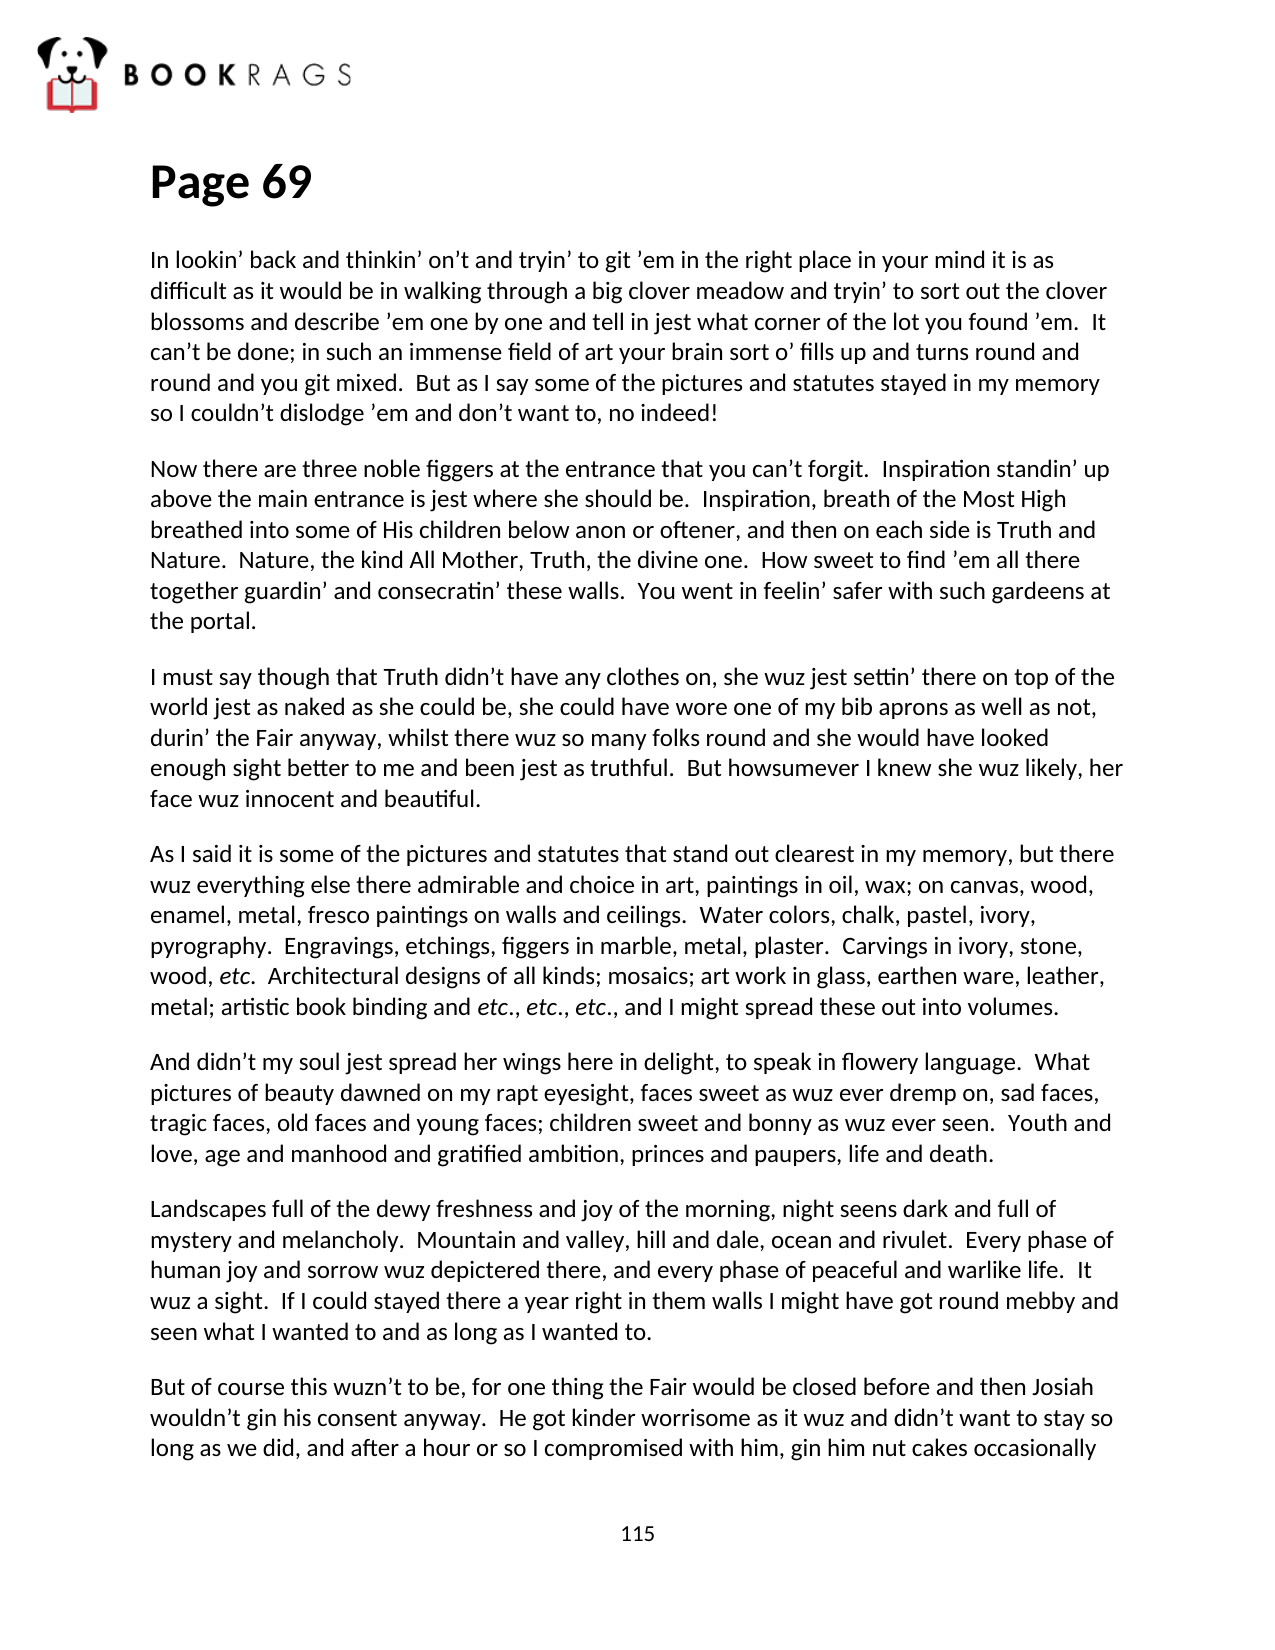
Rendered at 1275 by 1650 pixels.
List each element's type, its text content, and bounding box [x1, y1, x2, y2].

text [150, 1371, 1125, 1463]
text As I said it is some of the pictures and statutes that stand out clearest in my memory, but there wuz everything else there admirable and choice in art, paintings in oil, wax; on canvas, wood, enamel, metal, fresco paintings on walls and ceilings. Water colors, chalk, pastel, ivory, pyrography. Engravings, etchings, figgers in marble, metal, plaster. Carvings in ivory, stone, wood, etc. Architectural designs of all kinds; mosaics; art work in glass, earthen ware, leather, metal; artistic book binding and etc., etc., etc., and I might spread these out into volumes. [150, 838, 1125, 1022]
text Now there are three noble figgers at the entrance that you can’t forgit. Inspiration standin’ up above the main entrance is jest where she should be. Inspiration, breath of the Most High breathed into some of His children below anon or oftener, and then on each side is Truth and Nature. Nature, the kind All Mother, Truth, the divine one. How sweet to find ’em all there together guardin’ and consecratin’ these walls. You went in feelin’ safer with such gardeens at the portal. [150, 453, 1125, 636]
text I must say though that Truth didn’t have any clothes on, she wuz jest settin’ there on top of the world jest as naked as she could be, she could have wore one of my bib aprons as well as not, durin’ the Fair anyway, whilst there wuz so many folks round and she would have looked enough sight better to me and been jest as truthful. But howsumever I knew she wuz likely, her face wuz innocent and beautiful. [150, 661, 1125, 813]
text Landscapes full of the dewy freshness and joy of the morning, night seens dark and full of mystery and melancholy. Mountain and valley, hill and dale, ocean and rivulet. Every phase of human joy and sorrow wuz depictered there, and every phase of peaceful and warlike life. It wuz a sight. If I could stayed there a year right in them walls I might have got round mebby and seen what I wanted to and as long as I wanted to. [150, 1194, 1125, 1346]
text And didn’t my soul jest spread her wings here in delight, to speak in flowery language. What pictures of beauty dawned on my rapt eyesight, faces sweet as wuz ever dremp on, sad faces, tragic faces, old faces and young faces; children sweet and bonny as wuz ever seen. Youth and love, age and manhood and gratified ambition, princes and paupers, life and death. [150, 1047, 1125, 1169]
picture [37, 37, 351, 113]
text Page 69 [150, 150, 1125, 211]
text In lookin’ back and thinkin’ on’t and tryin’ to git ’em in the right place in your mind it is as difficult as it would be in walking through a big clover meadow and tryin’ to sort out the clover blossoms and describe ’em one by one and tell in jest what corner of the lot you found ’em. It can’t be done; in such an immense field of art your brain sort o’ fills up and turns round and round and you git mixed. But as I say some of the pictures and statutes stayed in my memory so I couldn’t dislodge ’em and don’t want to, no indeed! [150, 244, 1125, 428]
